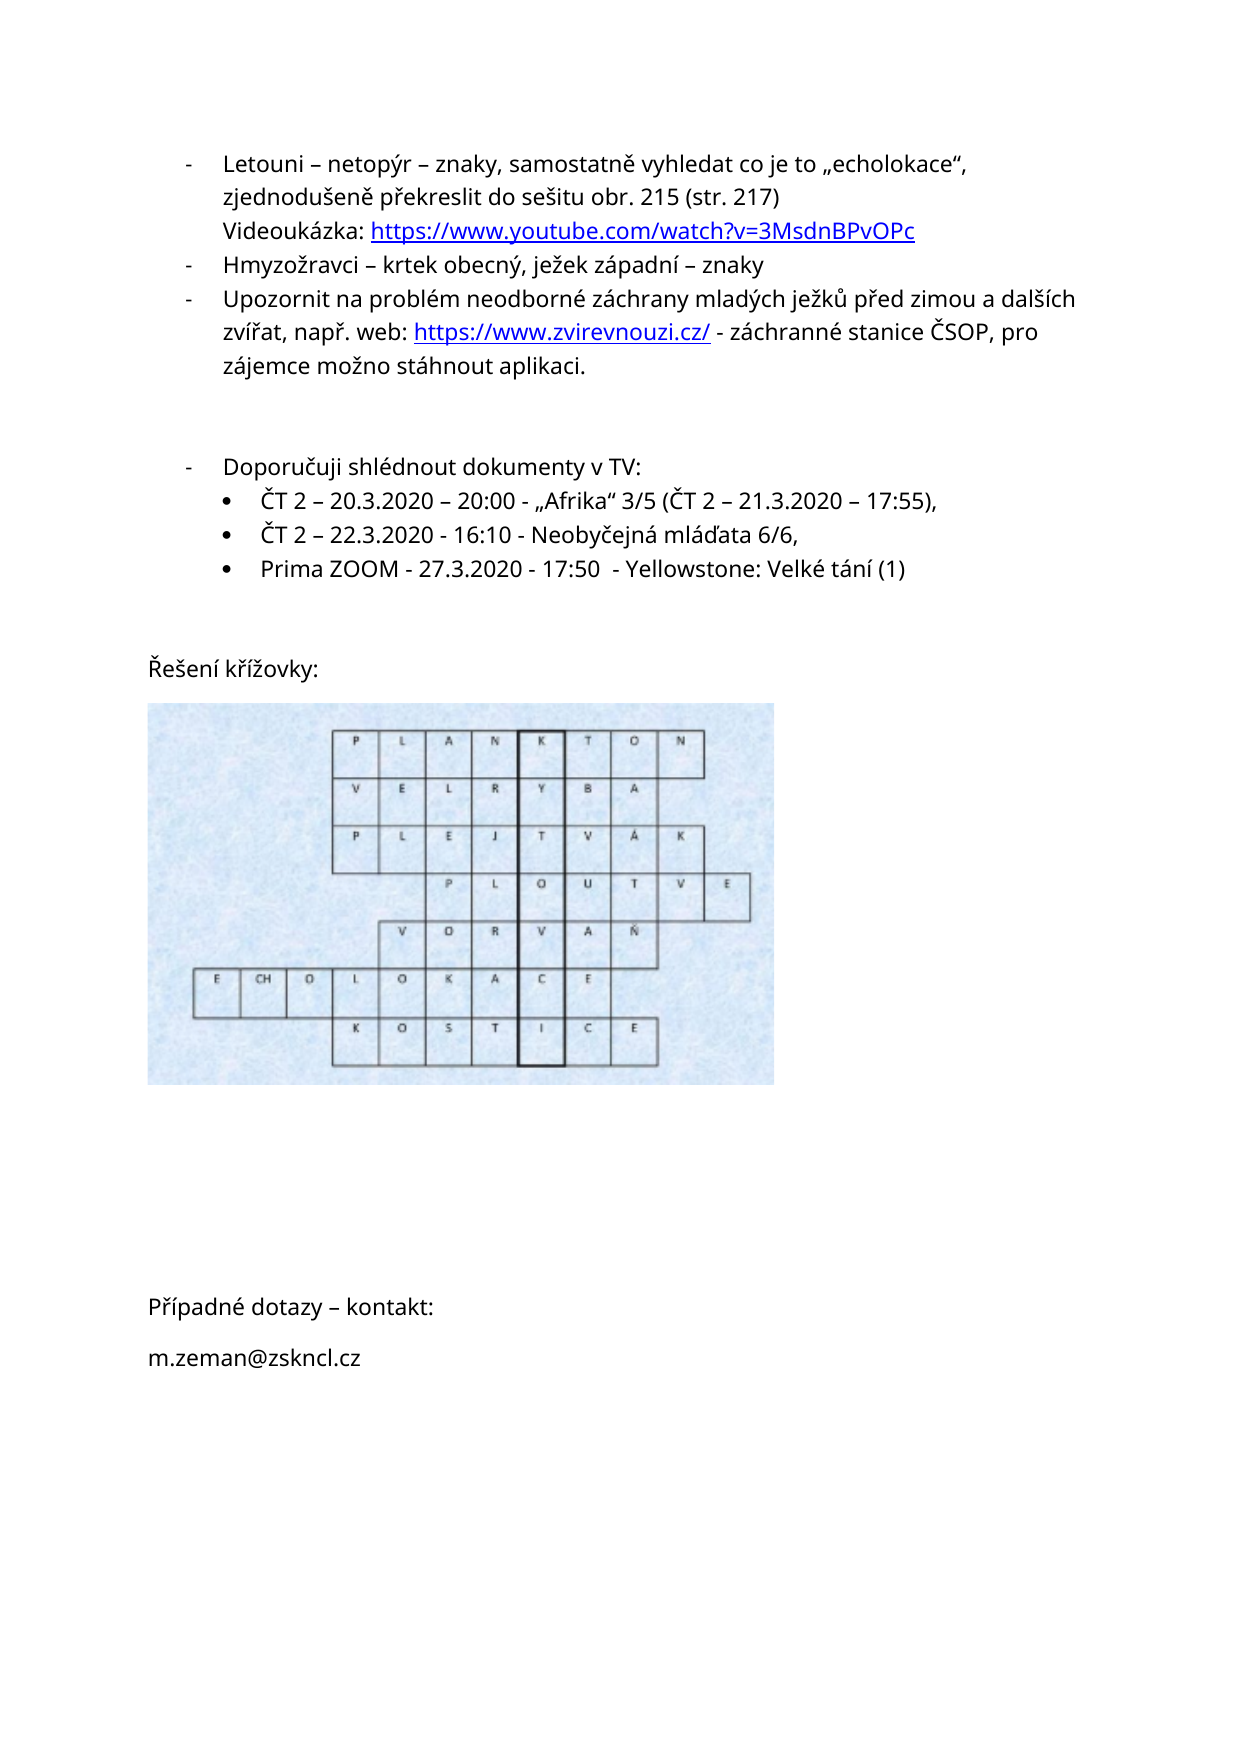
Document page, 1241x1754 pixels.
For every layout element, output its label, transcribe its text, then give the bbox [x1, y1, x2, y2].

list ČT 2 – 22.3.2020 - 16:10 - Neobyčejná mláďata 6/6, [223, 519, 1093, 550]
list Doporučuji shlédnout dokumenty v TV: [185, 451, 1093, 483]
list Prima ZOOM - 27.3.2020 - 17:50 - Yellowstone: Velké tání (1) [223, 553, 1093, 584]
list Hmyzožravci – krtek obecný, ježek západní – znaky [185, 249, 1093, 280]
list Letouni – netopýr – znaky, samostatně vyhledat co je to „echolokace“, zjednodušeně překreslit do sešitu obr. 215 (str. 217) [185, 148, 1093, 213]
text Řešení křížovky: [148, 653, 1093, 685]
text Případné dotazy – kontakt: [148, 1291, 1093, 1322]
list Videoukázka: https://www.youtube.com/watch?v=3MsdnBPvOPc [223, 215, 1093, 246]
text m.zeman@zskncl.cz [148, 1342, 1093, 1373]
list Upozornit na problém neodborné záchrany mladých ježků před zimou a dalších zvířat, např. web: https://www.zvirevnouzi.cz/ - záchranné stanice ČSOP, pro zájemce možno stáhnout aplikaci. [185, 283, 1093, 381]
picture [147, 703, 775, 1085]
list ČT 2 – 20.3.2020 – 20:00 - „Afrika“ 3/5 (ČT 2 – 21.3.2020 – 17:55), [223, 485, 1093, 516]
